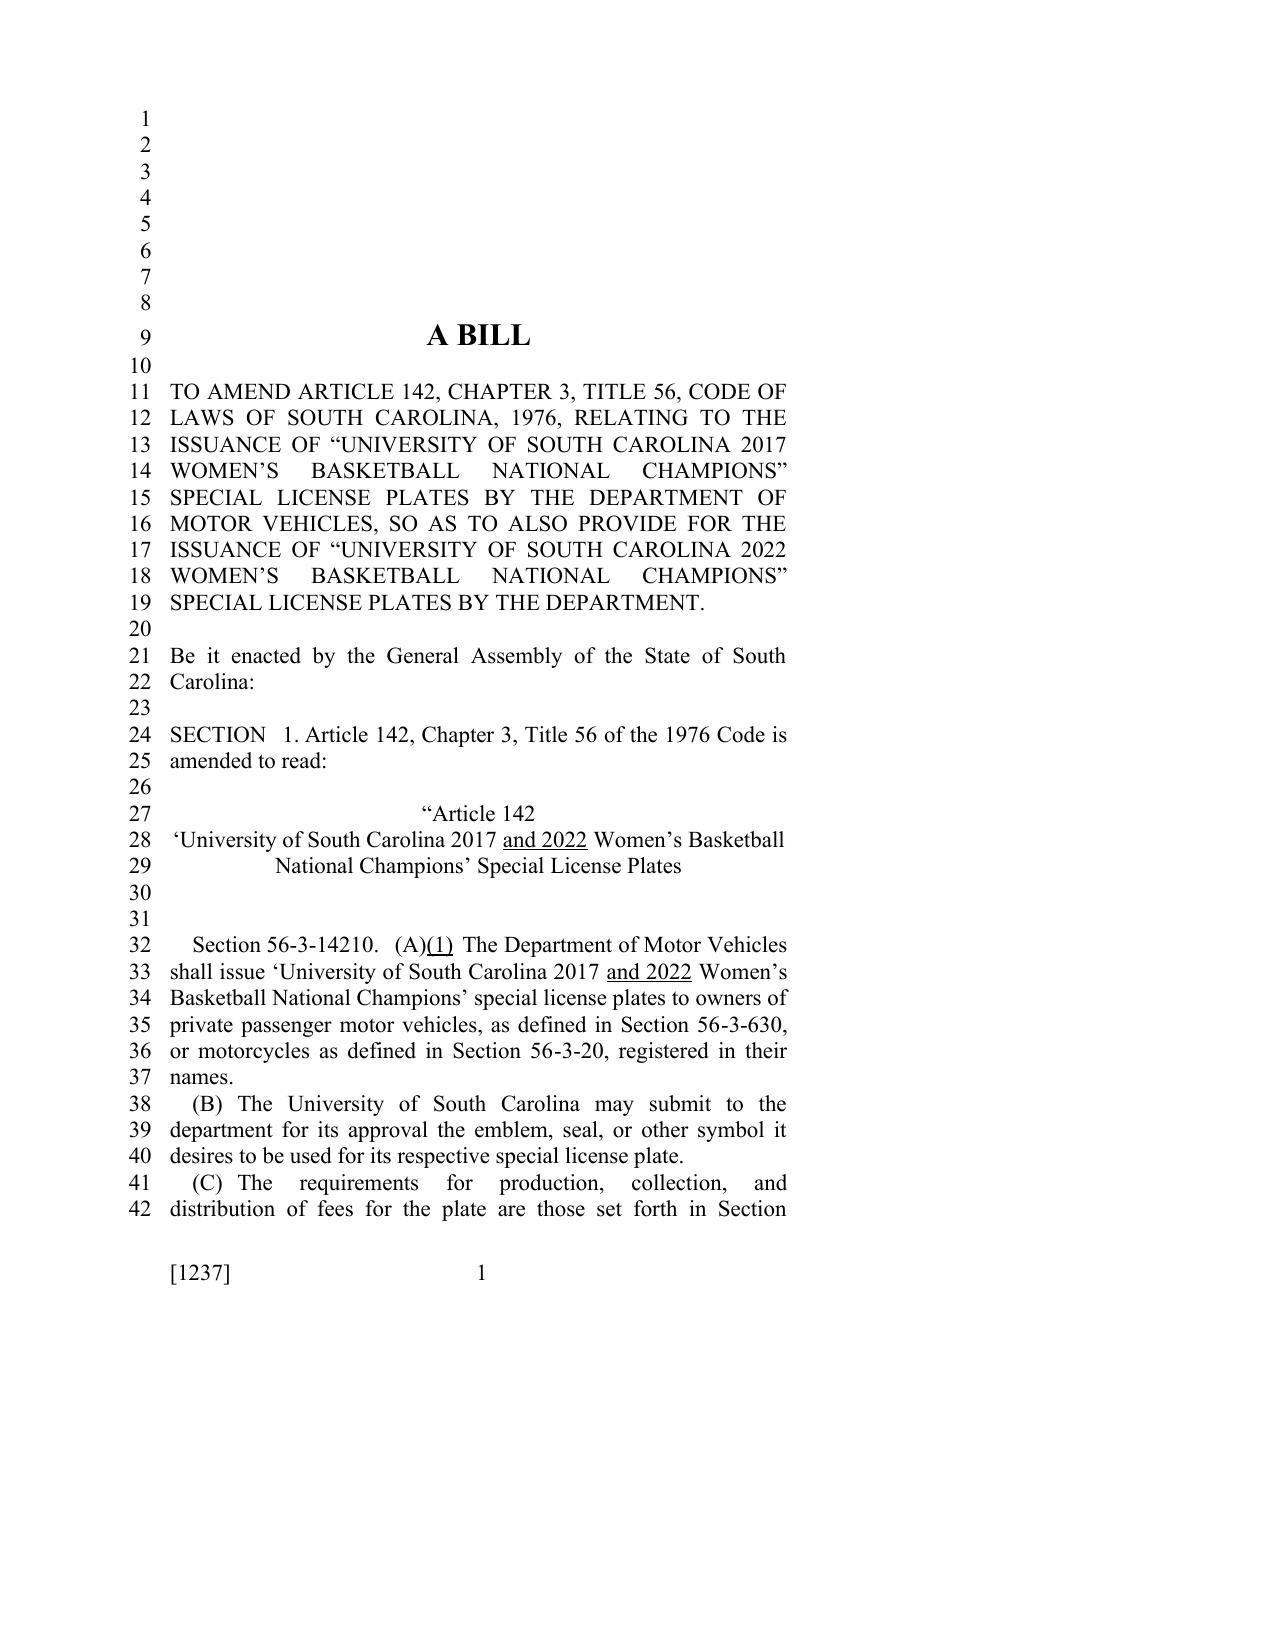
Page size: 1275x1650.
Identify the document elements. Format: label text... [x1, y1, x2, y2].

text “Article 142 [169, 800, 787, 826]
text (B) The University of South Carolina may submit to the department for its approval the emblem, seal, or other symbol it desires to be used for its respective special license plate. [169, 1090, 787, 1169]
text Section 56-3-14210. (A)(1) The Department of Motor Vehicles shall issue ‘University of South Carolina 2017 and 2022 Women’s Basketball National Champions’ special license plates to owners of private passenger motor vehicles, as defined in Section 56-3-630, or motorcycles as defined in Section 56-3-20, registered in their names. [169, 932, 787, 1090]
text TO AMEND ARTICLE 142, CHAPTER 3, TITLE 56, CODE OF LAWS OF SOUTH CAROLINA, 1976, RELATING TO THE ISSUANCE OF “UNIVERSITY OF SOUTH CAROLINA 2017 WOMEN’S BASKETBALL NATIONAL CHAMPIONS” SPECIAL LICENSE PLATES BY THE DEPARTMENT OF MOTOR VEHICLES, SO AS TO ALSO PROVIDE FOR THE ISSUANCE OF “UNIVERSITY OF SOUTH CAROLINA 2022 WOMEN’S BASKETBALL NATIONAL CHAMPIONS” SPECIAL LICENSE PLATES BY THE DEPARTMENT. [169, 378, 787, 615]
text ‘University of South Carolina 2017 and 2022 Women’s Basketball National Champions’ Special License Plates [169, 826, 787, 879]
text SECTION 1. Article 142, Chapter 3, Title 56 of the 1976 Code is amended to read: [169, 721, 787, 773]
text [169, 1169, 787, 1221]
text A BILL [169, 316, 787, 352]
text Be it enacted by the General Assembly of the State of South Carolina: [169, 642, 787, 694]
